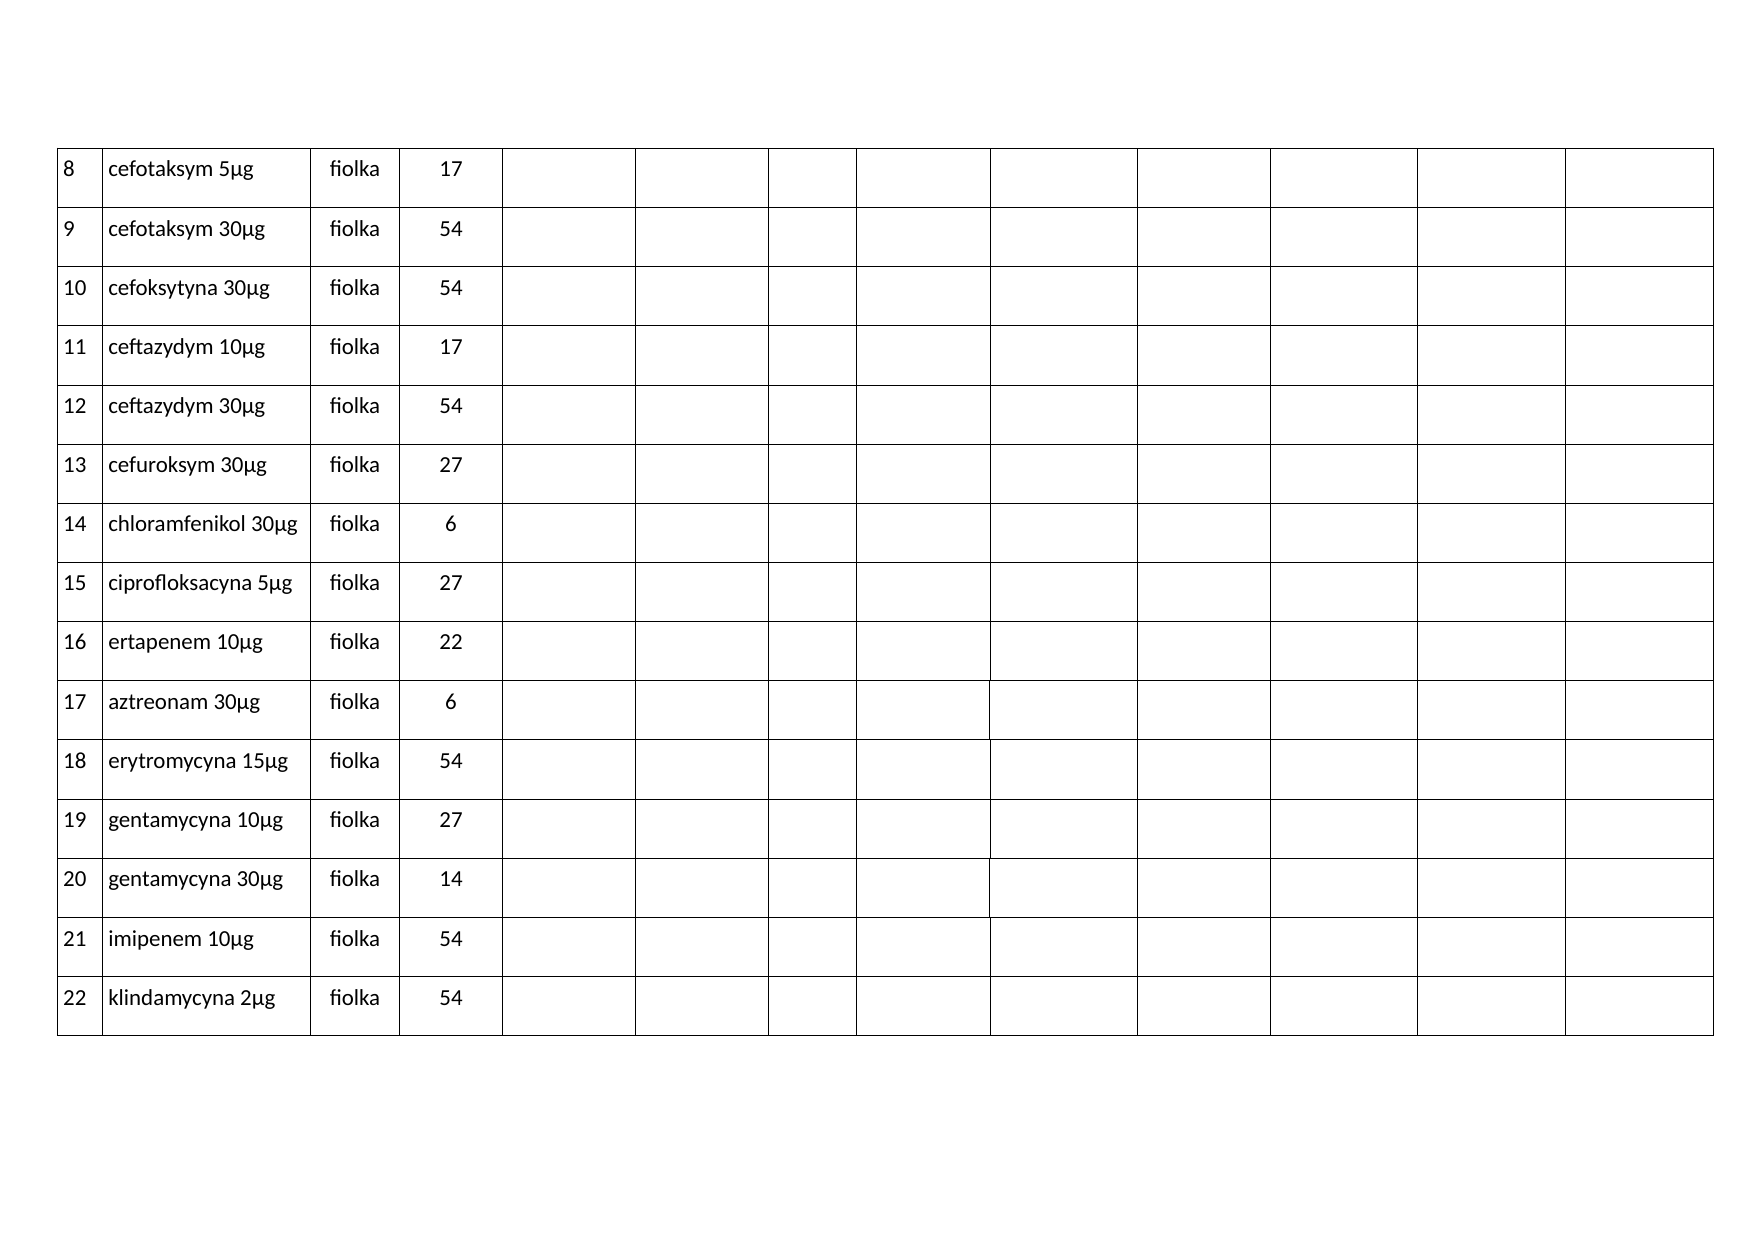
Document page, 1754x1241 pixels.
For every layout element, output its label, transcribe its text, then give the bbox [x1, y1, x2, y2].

table_cell [503, 208, 635, 266]
table_cell 8 [58, 149, 102, 207]
table_cell fiolka [311, 800, 399, 858]
table_cell [1138, 681, 1270, 739]
table_cell [1566, 977, 1713, 1035]
table_cell 27 [400, 445, 502, 503]
table_cell aztreonam 30µg [103, 681, 310, 739]
table_cell 16 [58, 622, 102, 680]
table_cell [1138, 326, 1270, 385]
table_cell [1271, 740, 1417, 798]
table_cell 22 [58, 977, 102, 1035]
table_cell 54 [400, 267, 502, 325]
table_cell [503, 622, 635, 680]
table_cell [769, 681, 856, 739]
table_cell [1271, 208, 1417, 266]
table_cell [1138, 859, 1270, 917]
table_cell [857, 859, 989, 917]
table_cell fiolka [311, 977, 399, 1035]
table_cell [636, 386, 768, 444]
table_cell fiolka [311, 208, 399, 266]
table_cell 6 [400, 504, 502, 562]
table_cell [990, 859, 1137, 917]
table_cell [503, 681, 635, 739]
table_cell [991, 326, 1137, 385]
table_cell 10 [58, 267, 102, 325]
table_cell [636, 740, 768, 798]
table_cell [503, 859, 635, 917]
table_cell [1271, 622, 1417, 680]
table_cell [990, 681, 1137, 739]
table_cell 54 [400, 977, 502, 1035]
table_cell [503, 386, 635, 444]
table_cell [1566, 326, 1713, 385]
table_cell [991, 918, 1137, 976]
table_cell 9 [58, 208, 102, 266]
table_cell [769, 563, 856, 621]
table_cell [1138, 563, 1270, 621]
table_cell [1418, 622, 1565, 680]
table_cell fiolka [311, 918, 399, 976]
table_cell 54 [400, 740, 502, 798]
table_cell [769, 149, 856, 207]
table_cell [503, 800, 635, 858]
table_cell [991, 445, 1137, 503]
table_cell 17 [400, 326, 502, 385]
table_cell fiolka [311, 445, 399, 503]
table_cell [503, 504, 635, 562]
table_cell 54 [400, 918, 502, 976]
table_cell 22 [400, 622, 502, 680]
table_cell [991, 208, 1137, 266]
table_cell [636, 208, 768, 266]
table_cell [636, 149, 768, 207]
table_cell [857, 149, 990, 207]
table_cell fiolka [311, 740, 399, 798]
table_cell 27 [400, 563, 502, 621]
table_cell [1566, 918, 1713, 976]
table_cell [1566, 267, 1713, 325]
table_cell [1138, 622, 1270, 680]
table_cell [991, 622, 1137, 680]
table_cell fiolka [311, 681, 399, 739]
table_cell [991, 149, 1137, 207]
table_cell [636, 977, 768, 1035]
table_cell [857, 977, 990, 1035]
table_cell [503, 267, 635, 325]
table_cell [1271, 563, 1417, 621]
table_cell [1271, 918, 1417, 976]
table_cell [991, 504, 1137, 562]
table_cell 54 [400, 208, 502, 266]
table_cell 15 [58, 563, 102, 621]
table_cell [1138, 445, 1270, 503]
table_cell [857, 563, 990, 621]
table_cell [769, 918, 856, 976]
table_cell cefotaksym 30µg [103, 208, 310, 266]
table_cell [1566, 800, 1713, 858]
table_cell [1271, 149, 1417, 207]
table_cell [1418, 149, 1565, 207]
table_cell [1138, 918, 1270, 976]
table_cell [769, 622, 856, 680]
table_cell 19 [58, 800, 102, 858]
table_cell [1566, 859, 1713, 917]
table_cell fiolka [311, 386, 399, 444]
table_cell 12 [58, 386, 102, 444]
table_cell fiolka [311, 622, 399, 680]
table_cell [769, 504, 856, 562]
table_cell [503, 326, 635, 385]
table_cell klindamycyna 2µg [103, 977, 310, 1035]
table_cell [503, 445, 635, 503]
table_cell cefuroksym 30µg [103, 445, 310, 503]
table_cell [1418, 445, 1565, 503]
table_cell 18 [58, 740, 102, 798]
table_cell [991, 267, 1137, 325]
table_cell [503, 149, 635, 207]
table_cell fiolka [311, 149, 399, 207]
table_cell 54 [400, 386, 502, 444]
table_cell [503, 563, 635, 621]
table_cell [503, 918, 635, 976]
table_cell 21 [58, 918, 102, 976]
table_cell 17 [400, 149, 502, 207]
table_cell [769, 208, 856, 266]
table_cell [1418, 681, 1565, 739]
table_cell [636, 918, 768, 976]
table_cell [857, 918, 990, 976]
table_cell [857, 800, 990, 858]
table_cell cefotaksym 5µg [103, 149, 310, 207]
table_cell 11 [58, 326, 102, 385]
table_cell [857, 267, 990, 325]
table_cell 20 [58, 859, 102, 917]
table_cell 6 [400, 681, 502, 739]
table_cell 14 [400, 859, 502, 917]
table_cell [1271, 800, 1417, 858]
table_cell [1138, 208, 1270, 266]
table_cell [636, 800, 768, 858]
table_cell [1566, 445, 1713, 503]
table_cell [1566, 740, 1713, 798]
table_cell [1271, 386, 1417, 444]
table_cell [1566, 563, 1713, 621]
table_cell [1418, 918, 1565, 976]
table_cell [857, 740, 990, 798]
table_cell [857, 445, 990, 503]
table_cell erytromycyna 15µg [103, 740, 310, 798]
table_cell fiolka [311, 267, 399, 325]
table_cell [1138, 149, 1270, 207]
table_cell [1418, 326, 1565, 385]
table_cell [857, 681, 989, 739]
table_cell [991, 800, 1137, 858]
table_cell [636, 267, 768, 325]
table_cell [636, 622, 768, 680]
table_cell [1271, 504, 1417, 562]
table_cell [769, 800, 856, 858]
table_cell gentamycyna 30µg [103, 859, 310, 917]
table_cell [769, 445, 856, 503]
table_cell ciprofloksacyna 5µg [103, 563, 310, 621]
table_cell [1566, 386, 1713, 444]
table_cell [857, 504, 990, 562]
table_cell gentamycyna 10µg [103, 800, 310, 858]
table_cell 27 [400, 800, 502, 858]
table_cell fiolka [311, 859, 399, 917]
table_cell [503, 977, 635, 1035]
table_cell [636, 445, 768, 503]
table_cell [769, 326, 856, 385]
table_cell 17 [58, 681, 102, 739]
table_cell [1271, 681, 1417, 739]
table_cell [1566, 681, 1713, 739]
table_cell [1566, 622, 1713, 680]
table_cell chloramfenikol 30µg [103, 504, 310, 562]
table_cell [1418, 859, 1565, 917]
table_cell fiolka [311, 563, 399, 621]
table_cell [769, 267, 856, 325]
table_cell fiolka [311, 326, 399, 385]
table_cell [636, 504, 768, 562]
table_cell [857, 622, 990, 680]
table_cell [1271, 977, 1417, 1035]
table_cell [769, 859, 856, 917]
table_cell [1566, 208, 1713, 266]
table_cell [636, 326, 768, 385]
table_cell ceftazydym 30µg [103, 386, 310, 444]
table_cell cefoksytyna 30µg [103, 267, 310, 325]
table_cell [857, 208, 990, 266]
table_cell [769, 740, 856, 798]
table_cell [857, 386, 990, 444]
table_cell [1138, 740, 1270, 798]
table_cell [1138, 800, 1270, 858]
table_cell [1138, 386, 1270, 444]
table_cell [1418, 208, 1565, 266]
table_cell fiolka [311, 504, 399, 562]
table_cell [1418, 386, 1565, 444]
table_cell ceftazydym 10µg [103, 326, 310, 385]
table_cell [636, 681, 768, 739]
table_cell [1138, 977, 1270, 1035]
table_cell [1271, 445, 1417, 503]
table_cell [503, 740, 635, 798]
table_cell [769, 386, 856, 444]
table_cell 13 [58, 445, 102, 503]
table_cell [1271, 326, 1417, 385]
table_cell [1271, 267, 1417, 325]
table_cell [991, 386, 1137, 444]
table_cell [991, 740, 1137, 798]
table_cell [1418, 563, 1565, 621]
table_cell [1418, 977, 1565, 1035]
table_cell ertapenem 10µg [103, 622, 310, 680]
table_cell [1271, 859, 1417, 917]
table_cell 14 [58, 504, 102, 562]
table_cell imipenem 10µg [103, 918, 310, 976]
table_cell [636, 859, 768, 917]
table_cell [1418, 504, 1565, 562]
table_cell [1418, 800, 1565, 858]
table_cell [857, 326, 990, 385]
table_cell [1566, 149, 1713, 207]
table_cell [636, 563, 768, 621]
table_cell [1566, 504, 1713, 562]
table_cell [1418, 267, 1565, 325]
table_cell [991, 563, 1137, 621]
table_cell [1418, 740, 1565, 798]
table_cell [991, 977, 1137, 1035]
table_cell [1138, 267, 1270, 325]
table_cell [769, 977, 856, 1035]
table_cell [1138, 504, 1270, 562]
